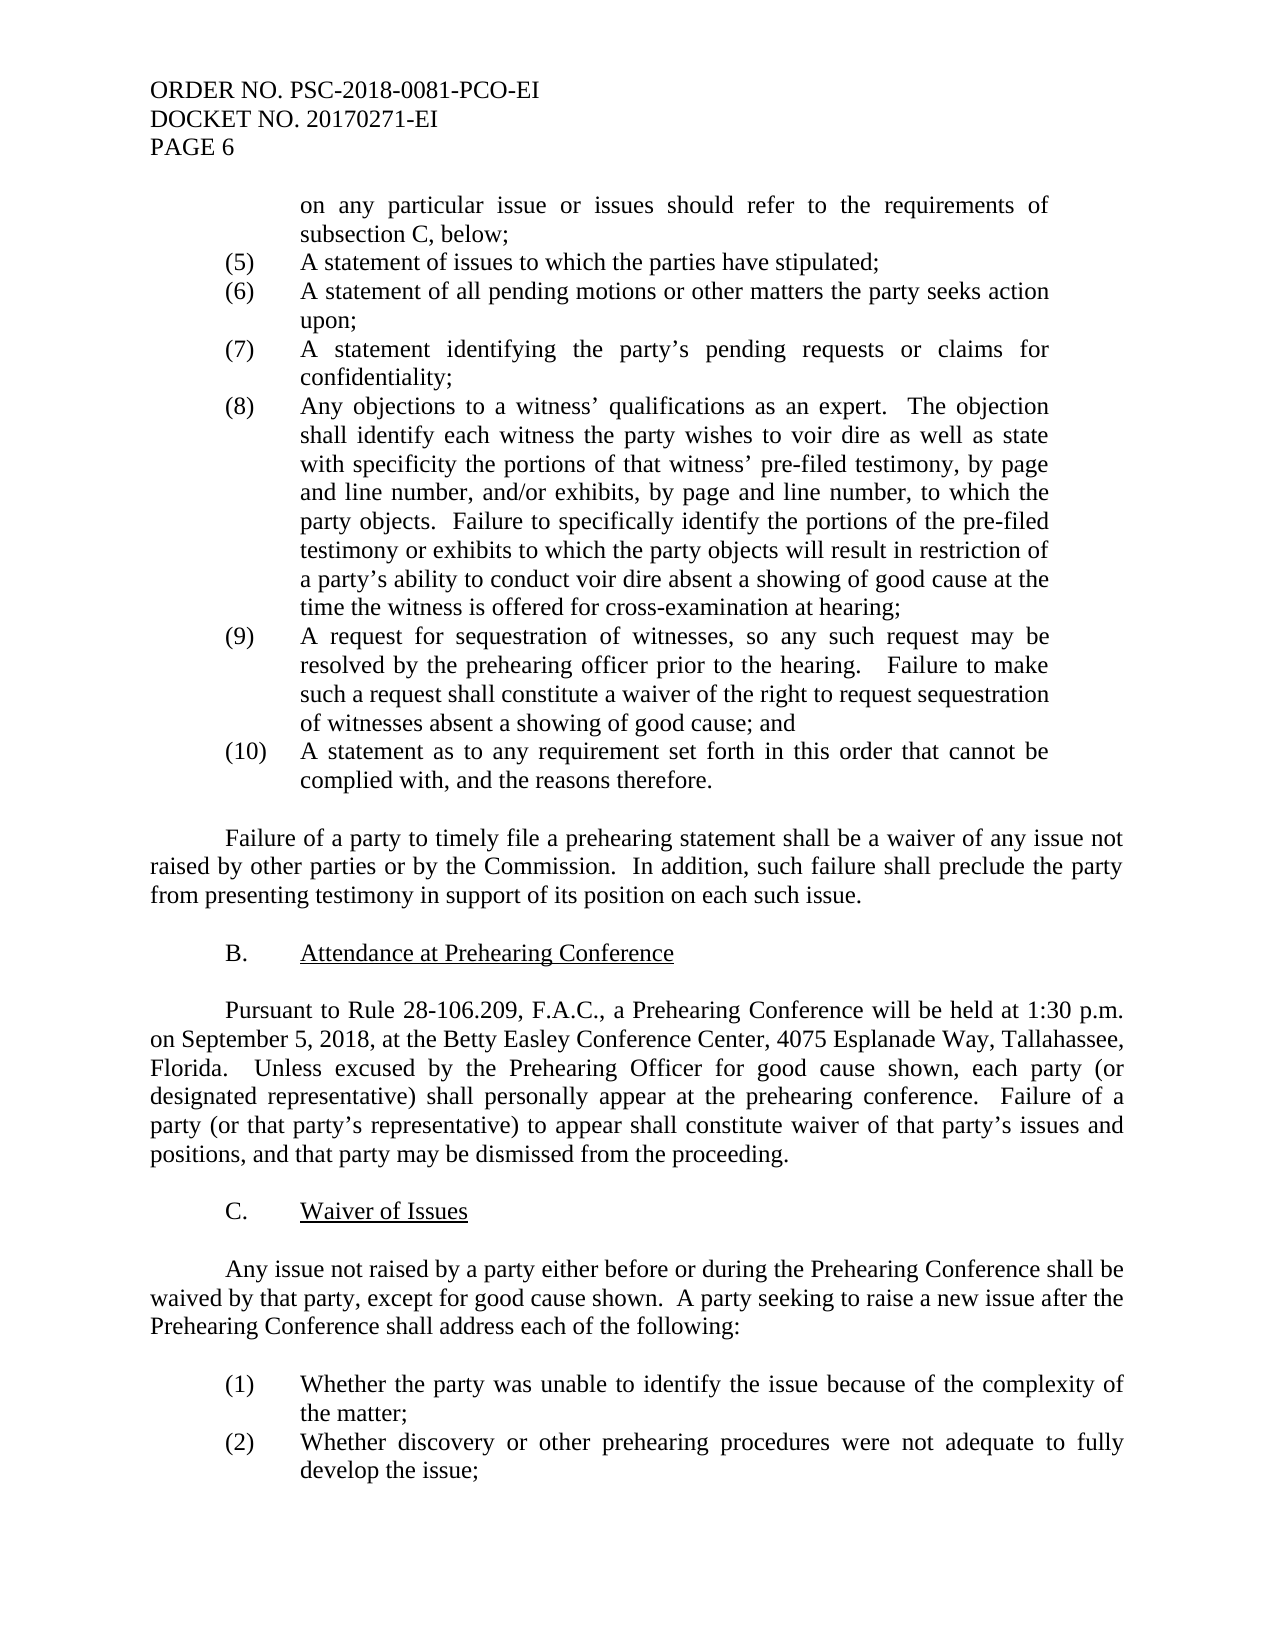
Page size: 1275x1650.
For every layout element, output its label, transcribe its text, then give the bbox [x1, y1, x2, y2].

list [225, 190, 1050, 247]
list Whether discovery or other prehearing procedures were not adequate to fully develop the issue; [225, 1427, 1125, 1484]
list Failure of a party to timely file a prehearing statement shall be a waiver of any issue not raised by other parties or by the Commission. In addition, such failure shall preclude the party from presenting testimony in support of its position on each such issue. [150, 823, 1125, 909]
list Any issue not raised by a party either before or during the Prehearing Conference shall be waived by that party, except for good cause shown. A party seeking to raise a new issue after the Prehearing Conference shall address each of the following: [150, 1254, 1125, 1340]
list Whether the party was unable to identify the issue because of the complexity of the matter; [225, 1369, 1125, 1427]
list (7) A statement identifying the party’s pending requests or claims for confidentiality; [225, 334, 1050, 391]
list Pursuant to Rule 28-106.209, F.A.C., a Prehearing Conference will be held at 1:30 p.m. on September 5, 2018, at the Betty Easley Conference Center, 4075 Esplanade Way, Tallahassee, Florida. Unless excused by the Prehearing Officer for good cause shown, each party (or designated representative) shall personally appear at the prehearing conference. Failure of a party (or that party’s representative) to appear shall constitute waiver of that party’s issues and positions, and that party may be dismissed from the proceeding. [150, 995, 1125, 1168]
list (6) A statement of all pending motions or other matters the party seeks action upon; [225, 276, 1050, 334]
list C. Waiver of Issues [150, 1196, 1125, 1225]
list (5) A statement of issues to which the parties have stipulated; [225, 247, 1050, 276]
list (8) Any objections to a witness’ qualifications as an expert. The objection shall identify each witness the party wishes to voir dire as well as state with specificity the portions of that witness’ pre-filed testimony, by page and line number, and/or exhibits, by page and line number, to which the party objects. Failure to specifically identify the portions of the pre-filed testimony or exhibits to which the party objects will result in restriction of a party’s ability to conduct voir dire absent a showing of good cause at the time the witness is offered for cross-examination at hearing; [225, 391, 1050, 621]
list (9) A request for sequestration of witnesses, so any such request may be resolved by the prehearing officer prior to the hearing. Failure to make such a request shall constitute a waiver of the right to request sequestration of witnesses absent a showing of good cause; and [225, 621, 1050, 736]
list B. Attendance at Prehearing Conference [150, 938, 1125, 966]
list (10) A statement as to any requirement set forth in this order that cannot be complied with, and the reasons therefore. [225, 736, 1050, 794]
